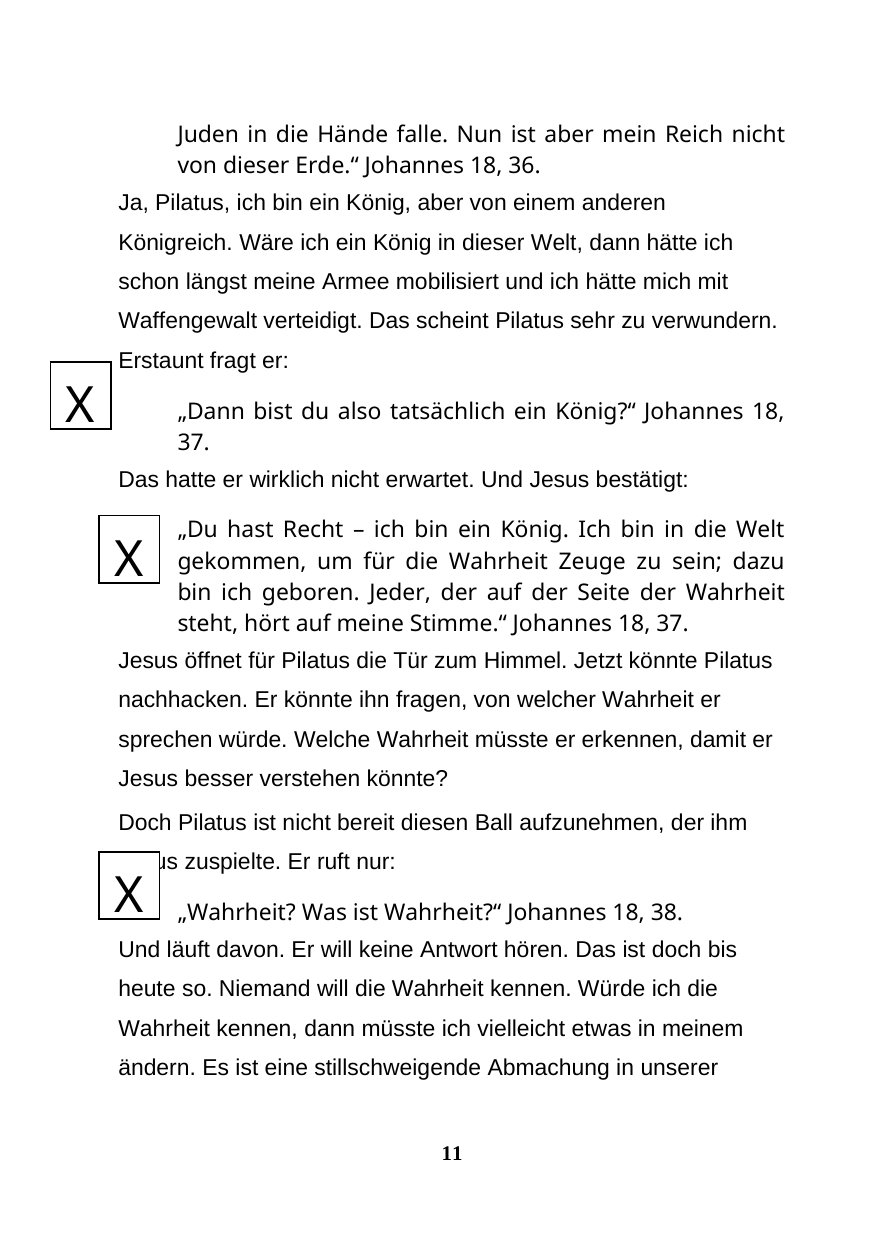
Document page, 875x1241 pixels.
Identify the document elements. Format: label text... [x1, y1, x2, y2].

text „Wahrheit? Was ist Wahrheit?“ Johannes 18, 38. [177, 896, 785, 927]
list Jesus öffnet für Pilatus die Tür zum Himmel. Jetzt könnte Pilatus nachhacken. Er könnte ihn fragen, von welcher Wahrheit er sprechen würde. Welche Wahrheit müsste er erkennen, damit er Jesus besser verstehen könnte? [118, 647, 785, 791]
list Doch Pilatus ist nicht bereit diesen Ball aufzunehmen, der ihm Jesus zuspielte. Er ruft nur: [118, 809, 785, 874]
text „Du hast Recht – ich bin ein König. Ich bin in die Welt gekommen, um für die Wahrheit Zeuge zu sein; dazu bin ich geboren. Jeder, der auf der Seite der Wahrheit steht, hört auf meine Stimme.“ Johannes 18, 37. [177, 513, 785, 638]
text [177, 118, 785, 181]
list Ja, Pilatus, ich bin ein König, aber von einem anderen Königreich. Wäre ich ein König in dieser Welt, dann hätte ich schon längst meine Armee mobilisiert und ich hätte mich mit Waffengewalt verteidigt. Das scheint Pilatus sehr zu verwundern. Erstaunt fragt er: [118, 189, 785, 373]
text „Dann bist du also tatsächlich ein König?“ Johannes 18, 37. [177, 395, 785, 457]
list Das hatte er wirklich nicht erwartet. Und Jesus bestätigt: [118, 466, 785, 492]
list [118, 936, 785, 1080]
